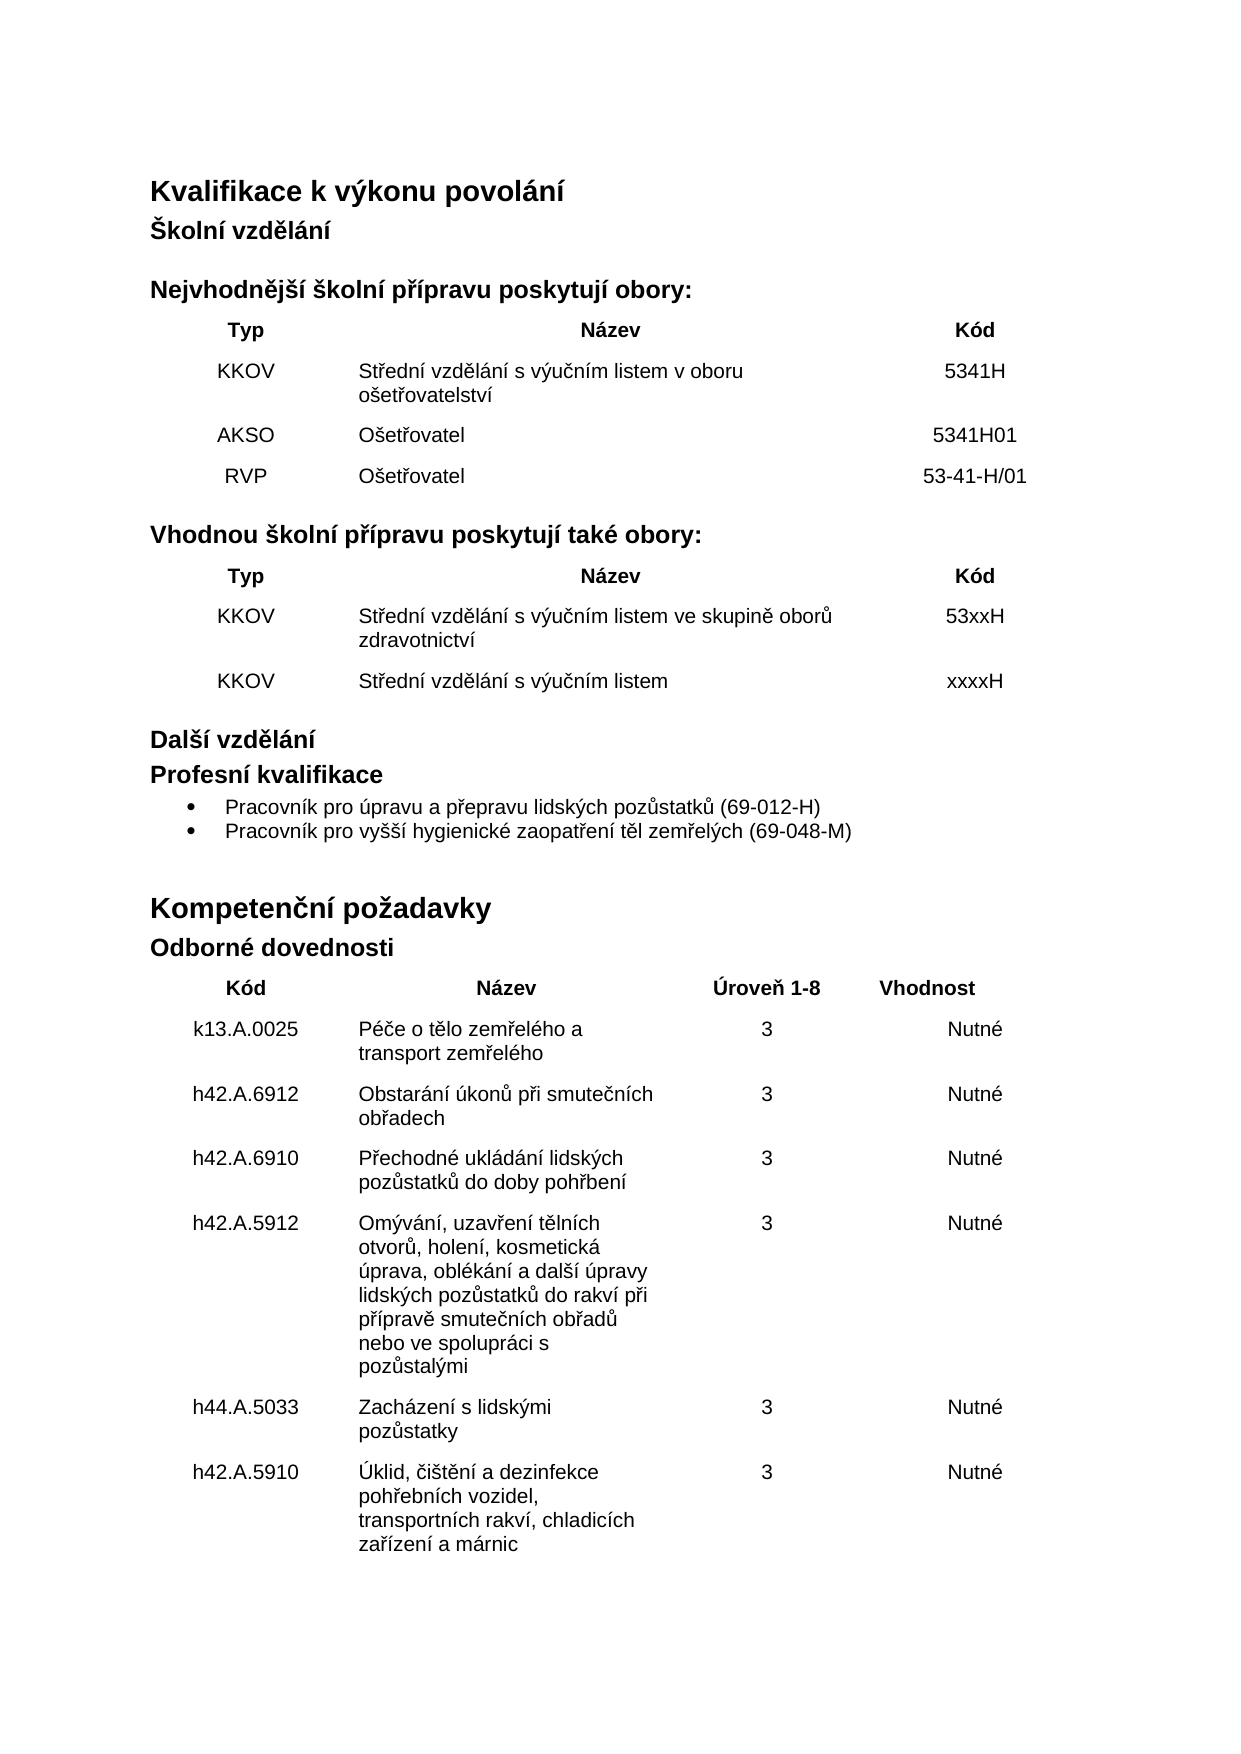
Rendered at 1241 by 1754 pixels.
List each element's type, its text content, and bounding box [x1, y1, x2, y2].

table_cell h42.A.6912 [142, 1073, 350, 1138]
table_cell 5341H [871, 350, 1079, 415]
table_cell 3 [663, 1138, 871, 1202]
table_cell k13.A.0025 [142, 1009, 350, 1073]
table_cell Péče o tělo zemřelého a transport zemřelého [350, 1009, 662, 1073]
table_cell Obstarání úkonů při smutečních obřadech [350, 1073, 662, 1138]
subtitle Kompetenční požadavky [150, 891, 1090, 924]
subtitle Školní vzdělání [150, 216, 1090, 244]
list Pracovník pro vyšší hygienické zaopatření těl zemřelých (69-048-M) [187, 819, 1090, 843]
table_cell 3 [663, 1387, 871, 1451]
subtitle Vhodnou školní přípravu poskytují také obory: [150, 520, 1090, 549]
table_header Název [350, 310, 871, 350]
table_cell Omývání, uzavření tělních otvorů, holení, kosmetická úprava, oblékání a další úpravy lidských pozůstatků do rakví při přípravě smutečních obřadů nebo ve spolupráci s pozůstalými [350, 1202, 662, 1387]
table_cell 3 [663, 1073, 871, 1138]
table_header Kód [142, 968, 350, 1008]
table_cell Přechodné ukládání lidských pozůstatků do doby pohřbení [350, 1138, 662, 1202]
table_cell Ošetřovatel [350, 456, 871, 496]
subtitle Profesní kvalifikace [150, 760, 1090, 789]
table_cell KKOV [142, 596, 350, 660]
table_cell xxxxH [871, 660, 1079, 701]
table_cell h42.A.6910 [142, 1138, 350, 1202]
table_cell Střední vzdělání s výučním listem v oboru ošetřovatelství [350, 350, 871, 415]
subtitle Kvalifikace k výkonu povolání [150, 174, 1090, 207]
table_cell Nutné [871, 1387, 1079, 1451]
table_cell h42.A.5910 [142, 1451, 350, 1564]
table_cell Úklid, čištění a dezinfekce pohřebních vozidel, transportních rakví, chladicích zařízení a márnic [350, 1451, 662, 1564]
table_header Typ [142, 555, 350, 596]
table_cell 53-41-H/01 [871, 456, 1079, 496]
table_cell KKOV [142, 660, 350, 701]
table_cell Nutné [871, 1073, 1079, 1138]
table_cell 53xxH [871, 596, 1079, 660]
table_header Úroveň 1-8 [663, 968, 871, 1008]
table_cell Střední vzdělání s výučním listem [350, 660, 871, 701]
table_cell 5341H01 [871, 415, 1079, 456]
table_header Název [350, 968, 662, 1008]
table_cell KKOV [142, 350, 350, 415]
table_cell Střední vzdělání s výučním listem ve skupině oborů zdravotnictví [350, 596, 871, 660]
table_header Kód [871, 555, 1079, 596]
table_header Název [350, 555, 871, 596]
table_cell 3 [663, 1451, 871, 1564]
table_cell 3 [663, 1202, 871, 1387]
subtitle Odborné dovednosti [150, 933, 1090, 962]
table_cell h42.A.5912 [142, 1202, 350, 1387]
table_header Kód [871, 310, 1079, 350]
table_cell Nutné [871, 1451, 1079, 1564]
table_cell h44.A.5033 [142, 1387, 350, 1451]
table_cell 3 [663, 1009, 871, 1073]
table_cell Zacházení s lidskými pozůstatky [350, 1387, 662, 1451]
table_cell Nutné [871, 1138, 1079, 1202]
table_header Typ [142, 310, 350, 350]
table_cell Nutné [871, 1202, 1079, 1387]
table_cell AKSO [142, 415, 350, 456]
table_cell Nutné [871, 1009, 1079, 1073]
list Pracovník pro úpravu a přepravu lidských pozůstatků (69-012-H) [187, 795, 1090, 819]
subtitle Další vzdělání [150, 725, 1090, 754]
table_cell Ošetřovatel [350, 415, 871, 456]
table_header Vhodnost [871, 968, 1079, 1008]
table_cell RVP [142, 456, 350, 496]
subtitle Nejvhodnější školní přípravu poskytují obory: [150, 275, 1090, 303]
